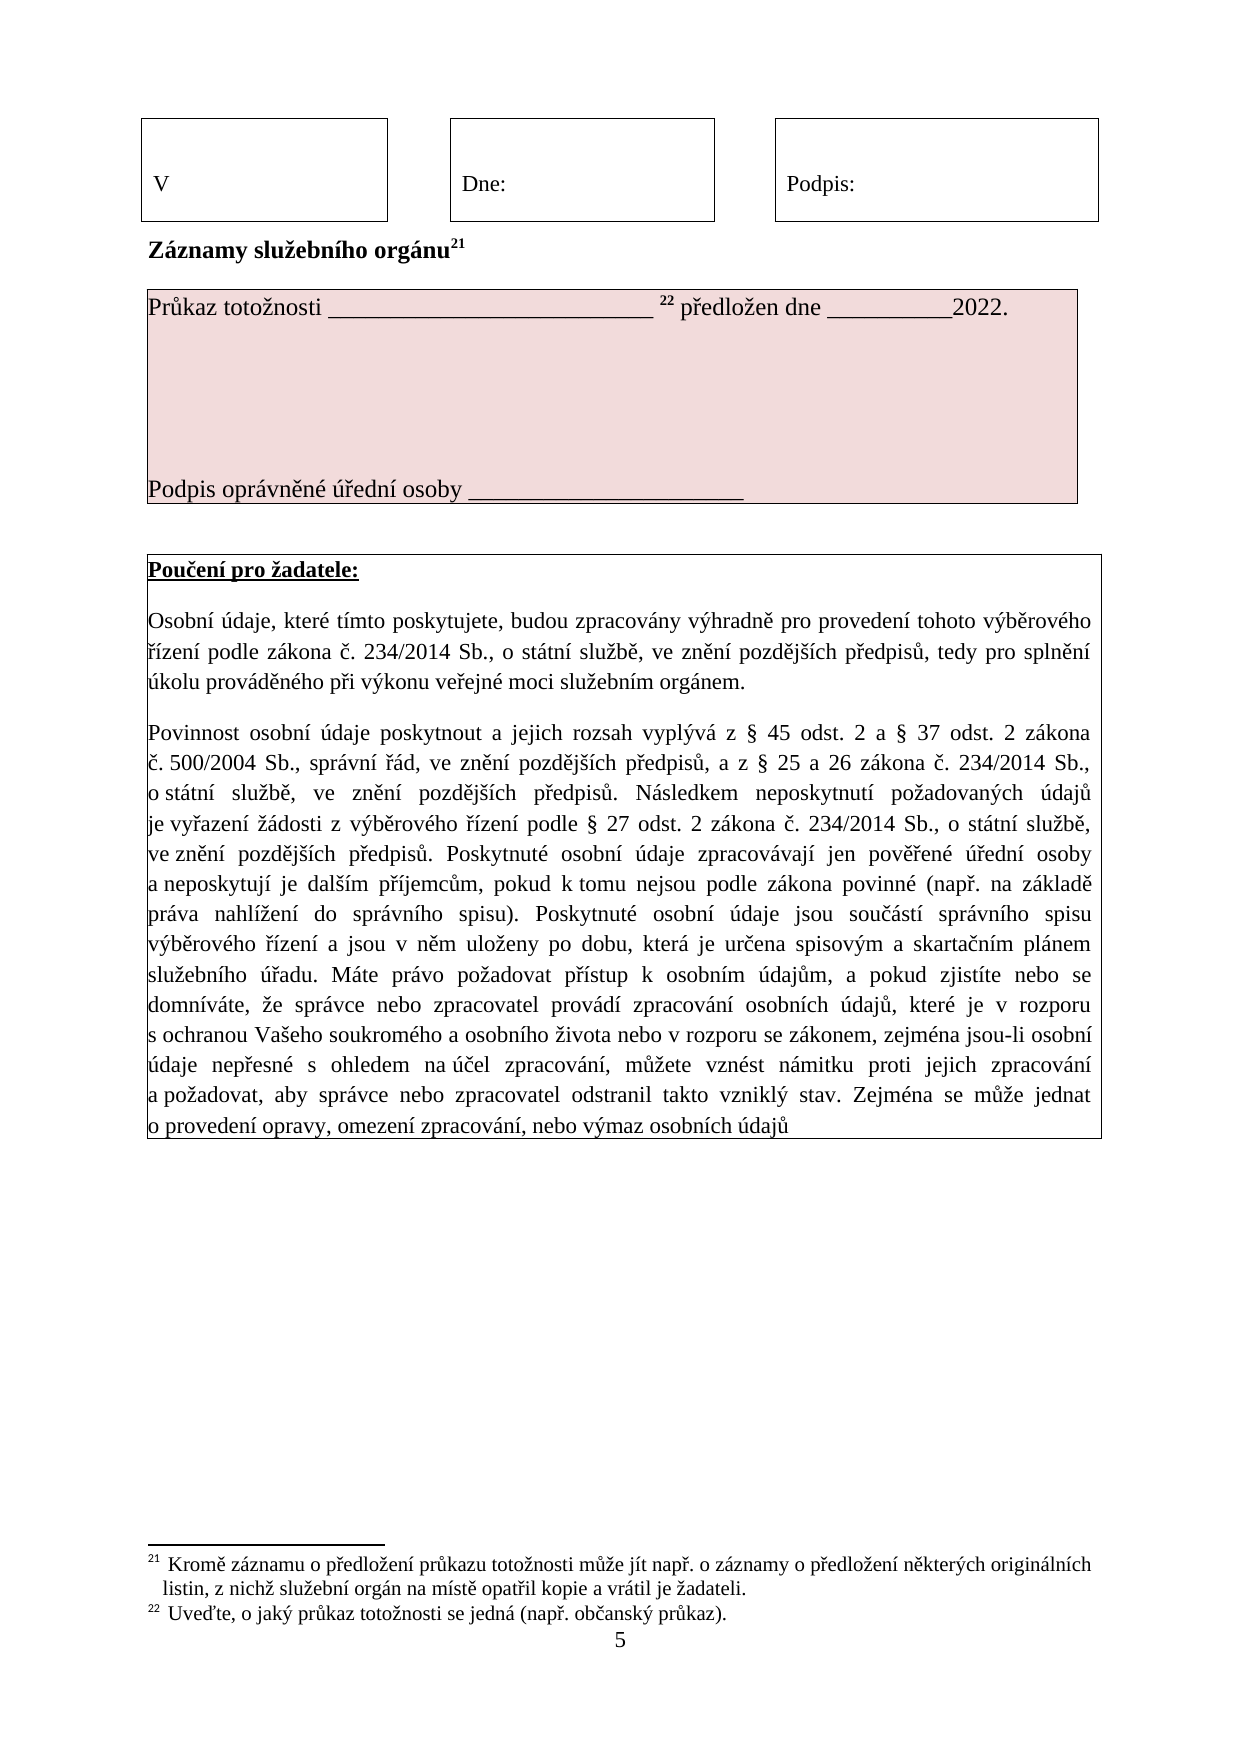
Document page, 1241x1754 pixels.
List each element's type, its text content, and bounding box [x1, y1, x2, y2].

text Záznamy služebního orgánu [148, 235, 1092, 263]
text Podpis oprávněné úřední osoby ______________________ [148, 471, 1077, 503]
table_header Dne: [451, 119, 714, 221]
text Poučení pro žadatele: [148, 555, 1101, 583]
table_header V [142, 119, 387, 221]
table_header [715, 118, 775, 221]
table_header [388, 118, 450, 221]
table_header Podpis: [776, 119, 1098, 221]
text Osobní údaje, které tímto poskytujete, budou zpracovány výhradně pro provedení tohoto výběrového řízení podle zákona č. 234/2014 Sb., o státní službě, ve znění pozdějších předpisů, tedy pro splnění úkolu prováděného při výkonu veřejné moci služebním orgánem. [148, 604, 1101, 694]
text Průkaz totožnosti __________________________ předložen dne __________2022. [148, 290, 1077, 321]
text Povinnost osobní údaje poskytnout a jejich rozsah vyplývá z § 45 odst. 2 a § 37 odst. 2 zákona č. 500/2004 Sb., správní řád, ve znění pozdějších předpisů, a z § 25 a 26 zákona č. 234/2014 Sb., o státní službě, ve znění pozdějších předpisů. Následkem neposkytnutí požadovaných údajů je vyřazení žádosti z výběrového řízení podle § 27 odst. 2 zákona č. 234/2014 Sb., o státní službě, ve znění pozdějších předpisů. Poskytnuté osobní údaje zpracovávají jen pověřené úřední osoby a neposkytují je dalším příjemcům, pokud k tomu nejsou podle zákona povinné (např. na základě práva nahlížení do správního spisu). Poskytnuté osobní údaje jsou součástí správního spisu výběrového řízení a jsou v něm uloženy po dobu, která je určena spisovým a skartačním plánem služebního úřadu. Máte právo požadovat přístup k osobním údajům, a pokud zjistíte nebo se domníváte, že správce nebo zpracovatel provádí zpracování osobních údajů, které je v rozporu s ochranou Vašeho soukromého a osobního života nebo v rozporu se zákonem, zejména jsou-li osobní údaje nepřesné s ohledem na účel zpracování, můžete vznést námitku proti jejich zpracování a požadovat, aby správce nebo zpracovatel odstranil takto vzniklý stav. Zejména se může jednat o provedení opravy, omezení zpracování, nebo výmaz osobních údajů [148, 716, 1101, 1138]
